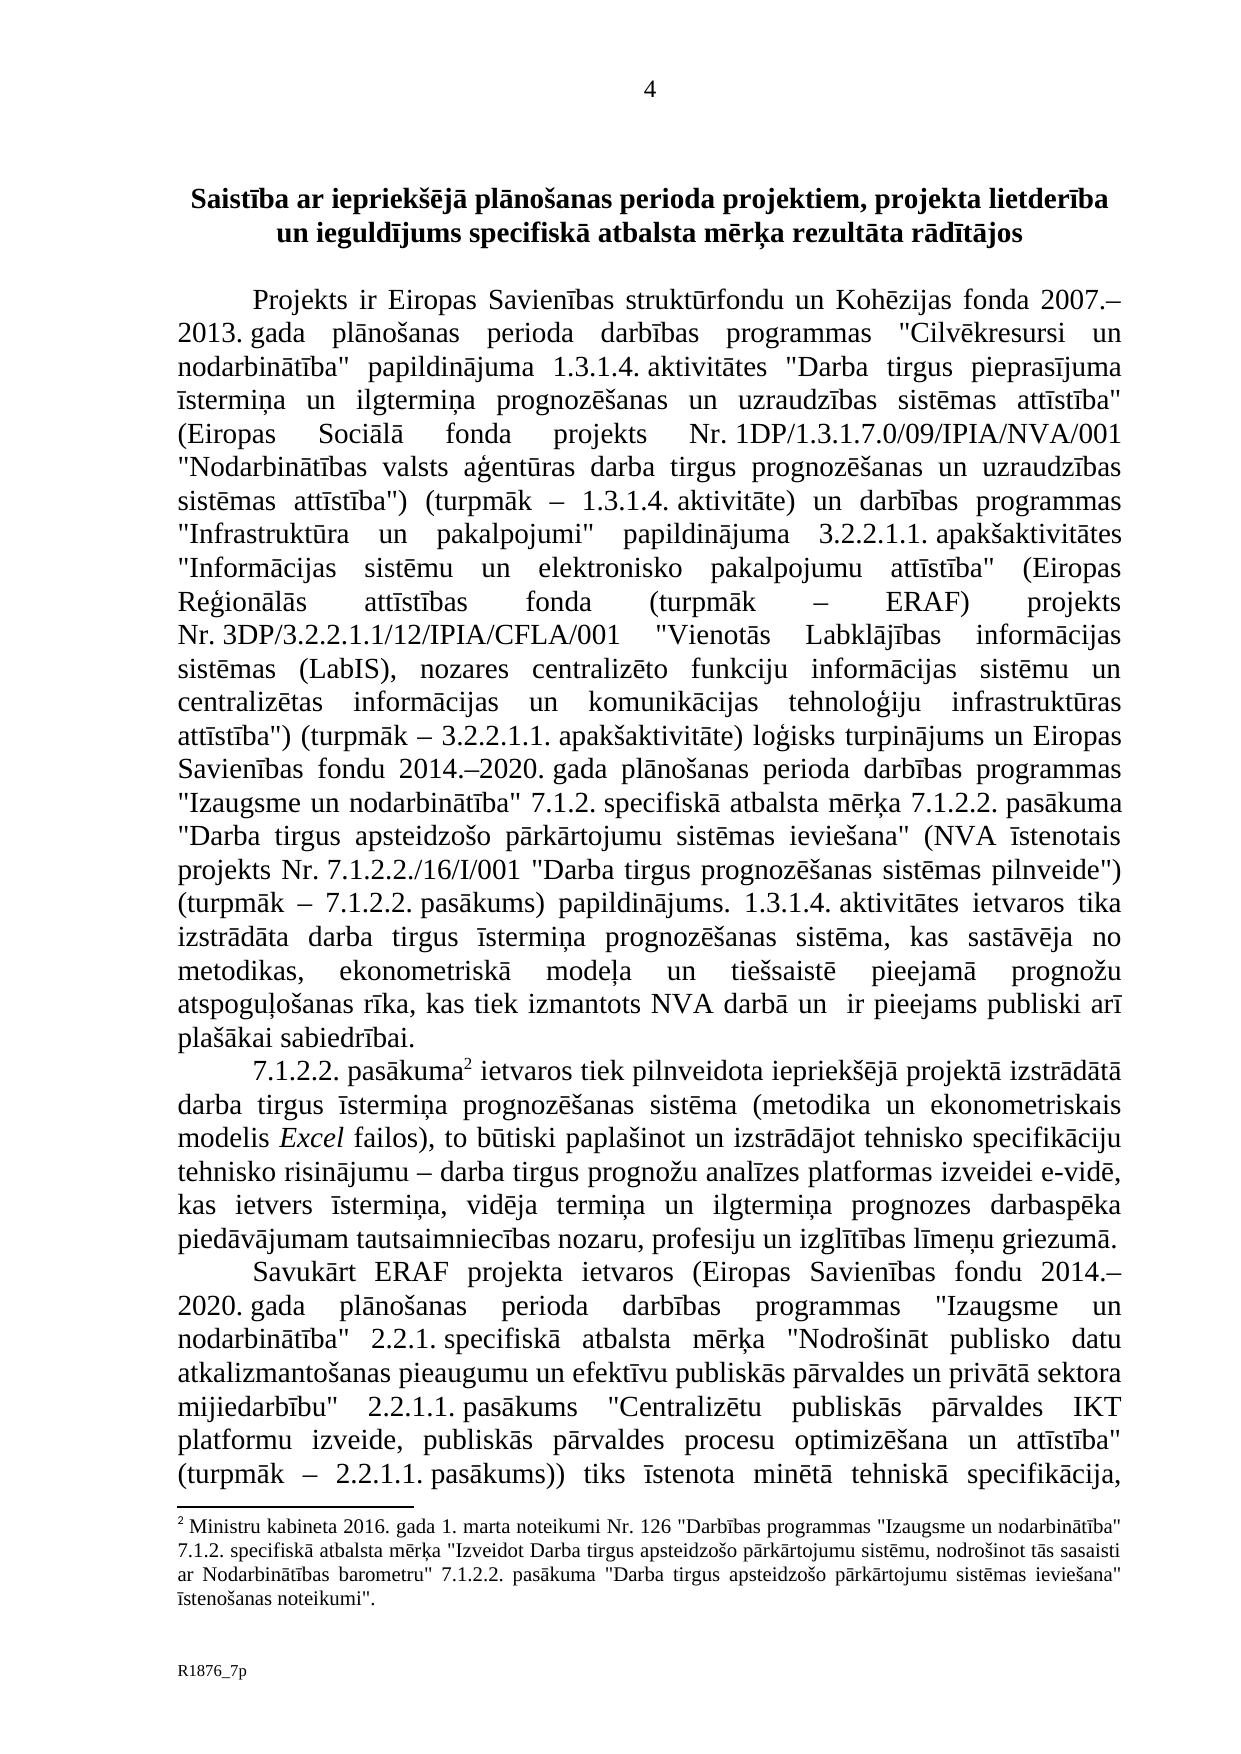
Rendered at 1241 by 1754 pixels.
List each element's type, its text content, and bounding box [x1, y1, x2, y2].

text Projekts ir Eiropas Savienības struktūrfondu un Kohēzijas fonda 2007.–2013. gada plānošanas perioda darbības programmas "Cilvēkresursi un nodarbinātība" papildinājuma 1.3.1.4. aktivitātes "Darba tirgus pieprasījuma īstermiņa un ilgtermiņa prognozēšanas un uzraudzības sistēmas attīstība" (Eiropas Sociālā fonda projekts Nr. 1DP/1.3.1.7.0/09/IPIA/NVA/001 "Nodarbinātības valsts aģentūras darba tirgus prognozēšanas un uzraudzības sistēmas attīstība") (turpmāk – 1.3.1.4. aktivitāte) un darbības programmas "Infrastruktūra un pakalpojumi" papildinājuma 3.2.2.1.1. apakšaktivitātes "Informācijas sistēmu un elektronisko pakalpojumu attīstība" (Eiropas Reģionālās attīstības fonda (turpmāk – ERAF) projekts Nr. 3DP/3.2.2.1.1/12/IPIA/CFLA/001 "Vienotās Labklājības informācijas sistēmas (LabIS), nozares centralizēto funkciju informācijas sistēmu un centralizētas informācijas un komunikācijas tehnoloģiju infrastruktūras attīstība") (turpmāk – 3.2.2.1.1. apakšaktivitāte) loģisks turpinājums un Eiropas Savienības fondu 2014.–2020. gada plānošanas perioda darbības programmas "Izaugsme un nodarbinātība" 7.1.2. specifiskā atbalsta mērķa 7.1.2.2. pasākuma "Darba tirgus apsteidzošo pārkārtojumu sistēmas ieviešana" (NVA īstenotais projekts Nr. 7.1.2.2./16/I/001 "Darba tirgus prognozēšanas sistēmas pilnveide") (turpmāk – 7.1.2.2. pasākums) papildinājums. 1.3.1.4. aktivitātes ietvaros tika izstrādāta darba tirgus īstermiņa prognozēšanas sistēma, kas sastāvēja no metodikas, ekonometriskā modeļa un tiešsaistē pieejamā prognožu atspoguļošanas rīka, kas tiek izmantots NVA darbā un ir pieejams publiski arī plašākai sabiedrībai. [177, 282, 1122, 1053]
text 7.1.2.2. pasākuma ietvaros tiek pilnveidota iepriekšējā projektā izstrādātā darba tirgus īstermiņa prognozēšanas sistēma (metodika un ekonometriskais modelis Excel failos), to būtiski paplašinot un izstrādājot tehnisko specifikāciju tehnisko risinājumu – darba tirgus prognožu analīzes platformas izveidei e-vidē, kas ietvers īstermiņa, vidēja termiņa un ilgtermiņa prognozes darbaspēka piedāvājumam tautsaimniecības nozaru, profesiju un izglītības līmeņu griezumā. [177, 1053, 1122, 1254]
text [177, 1254, 1122, 1489]
text Saistība ar iepriekšējā plānošanas perioda projektiem, projekta lietderība un ieguldījums specifiskā atbalsta mērķa rezultāta rādītājos [177, 181, 1122, 248]
